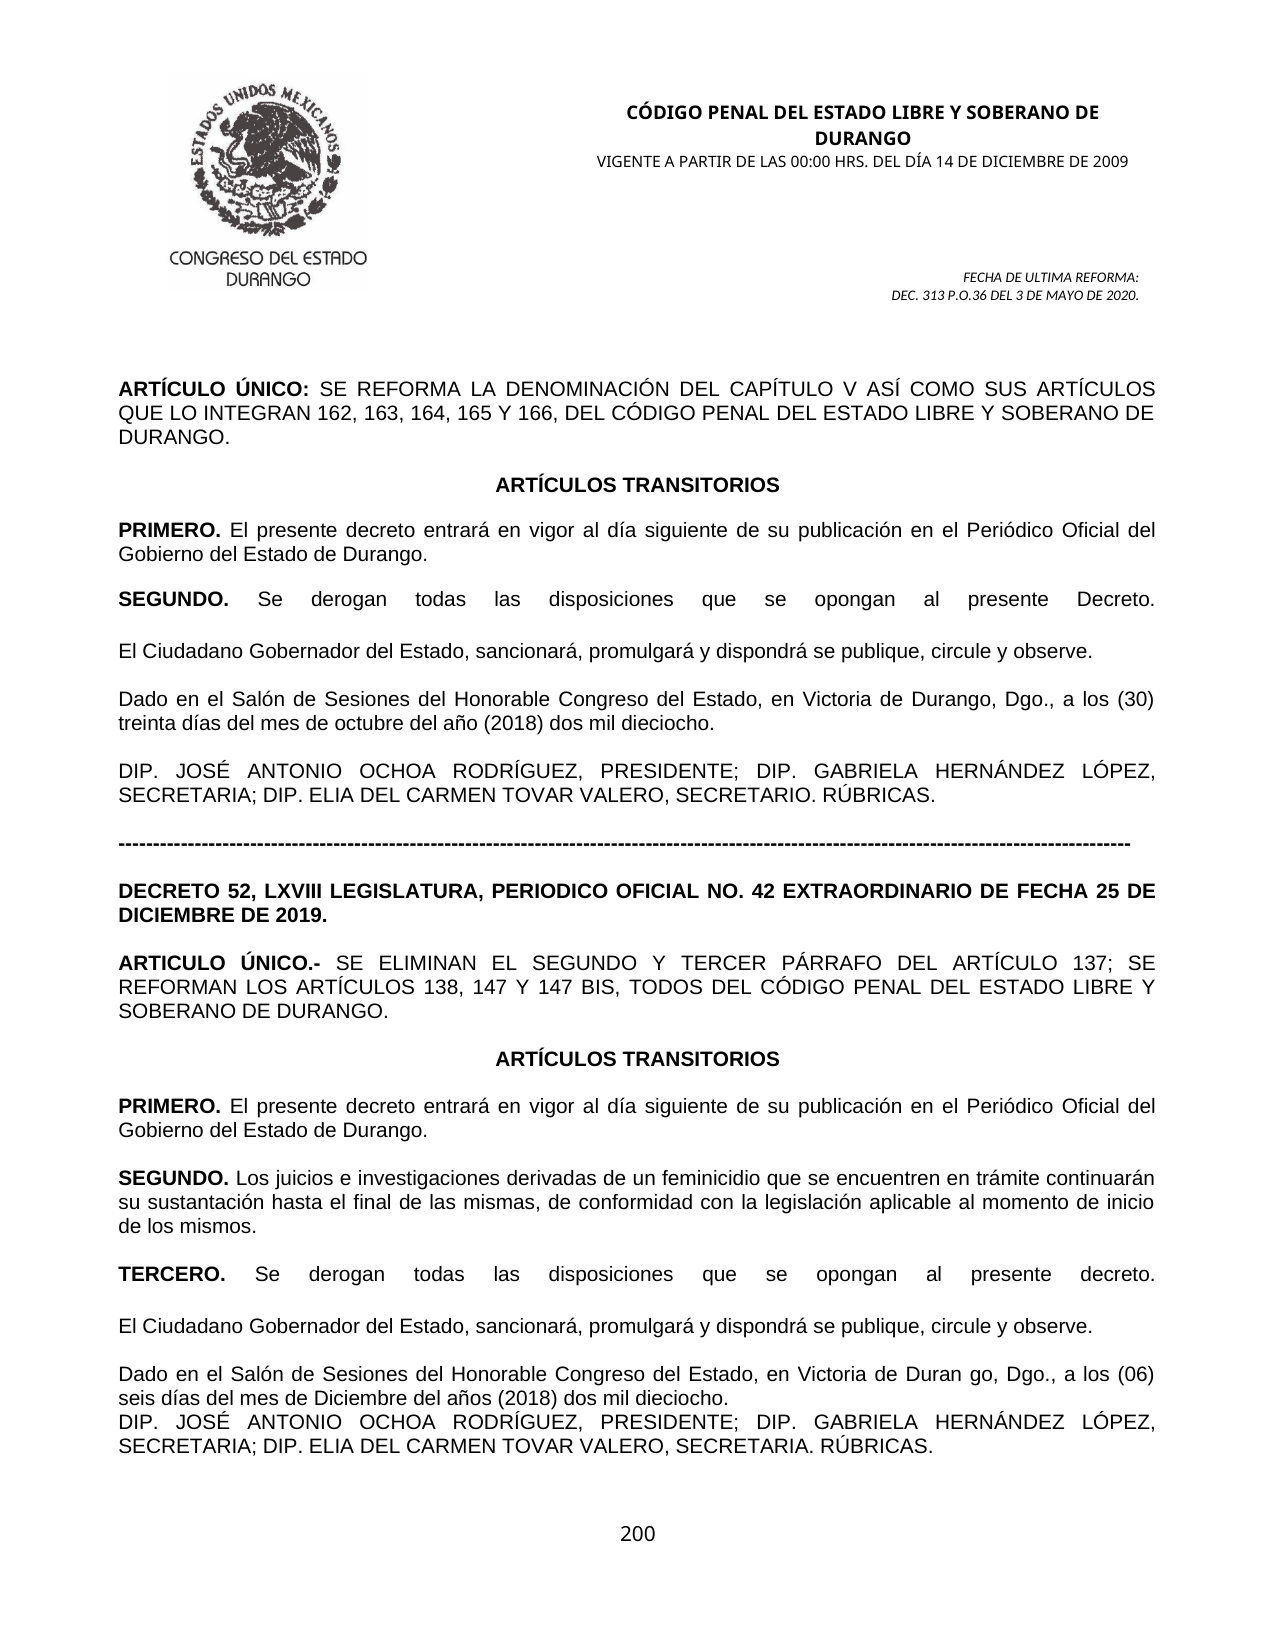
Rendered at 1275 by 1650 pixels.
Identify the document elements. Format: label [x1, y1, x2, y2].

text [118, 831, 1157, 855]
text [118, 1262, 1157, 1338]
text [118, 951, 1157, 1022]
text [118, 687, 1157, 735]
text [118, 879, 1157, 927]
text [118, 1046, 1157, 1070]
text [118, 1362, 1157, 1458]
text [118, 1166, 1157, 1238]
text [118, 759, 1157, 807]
picture [165, 73, 369, 293]
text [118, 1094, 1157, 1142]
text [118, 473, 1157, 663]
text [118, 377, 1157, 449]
